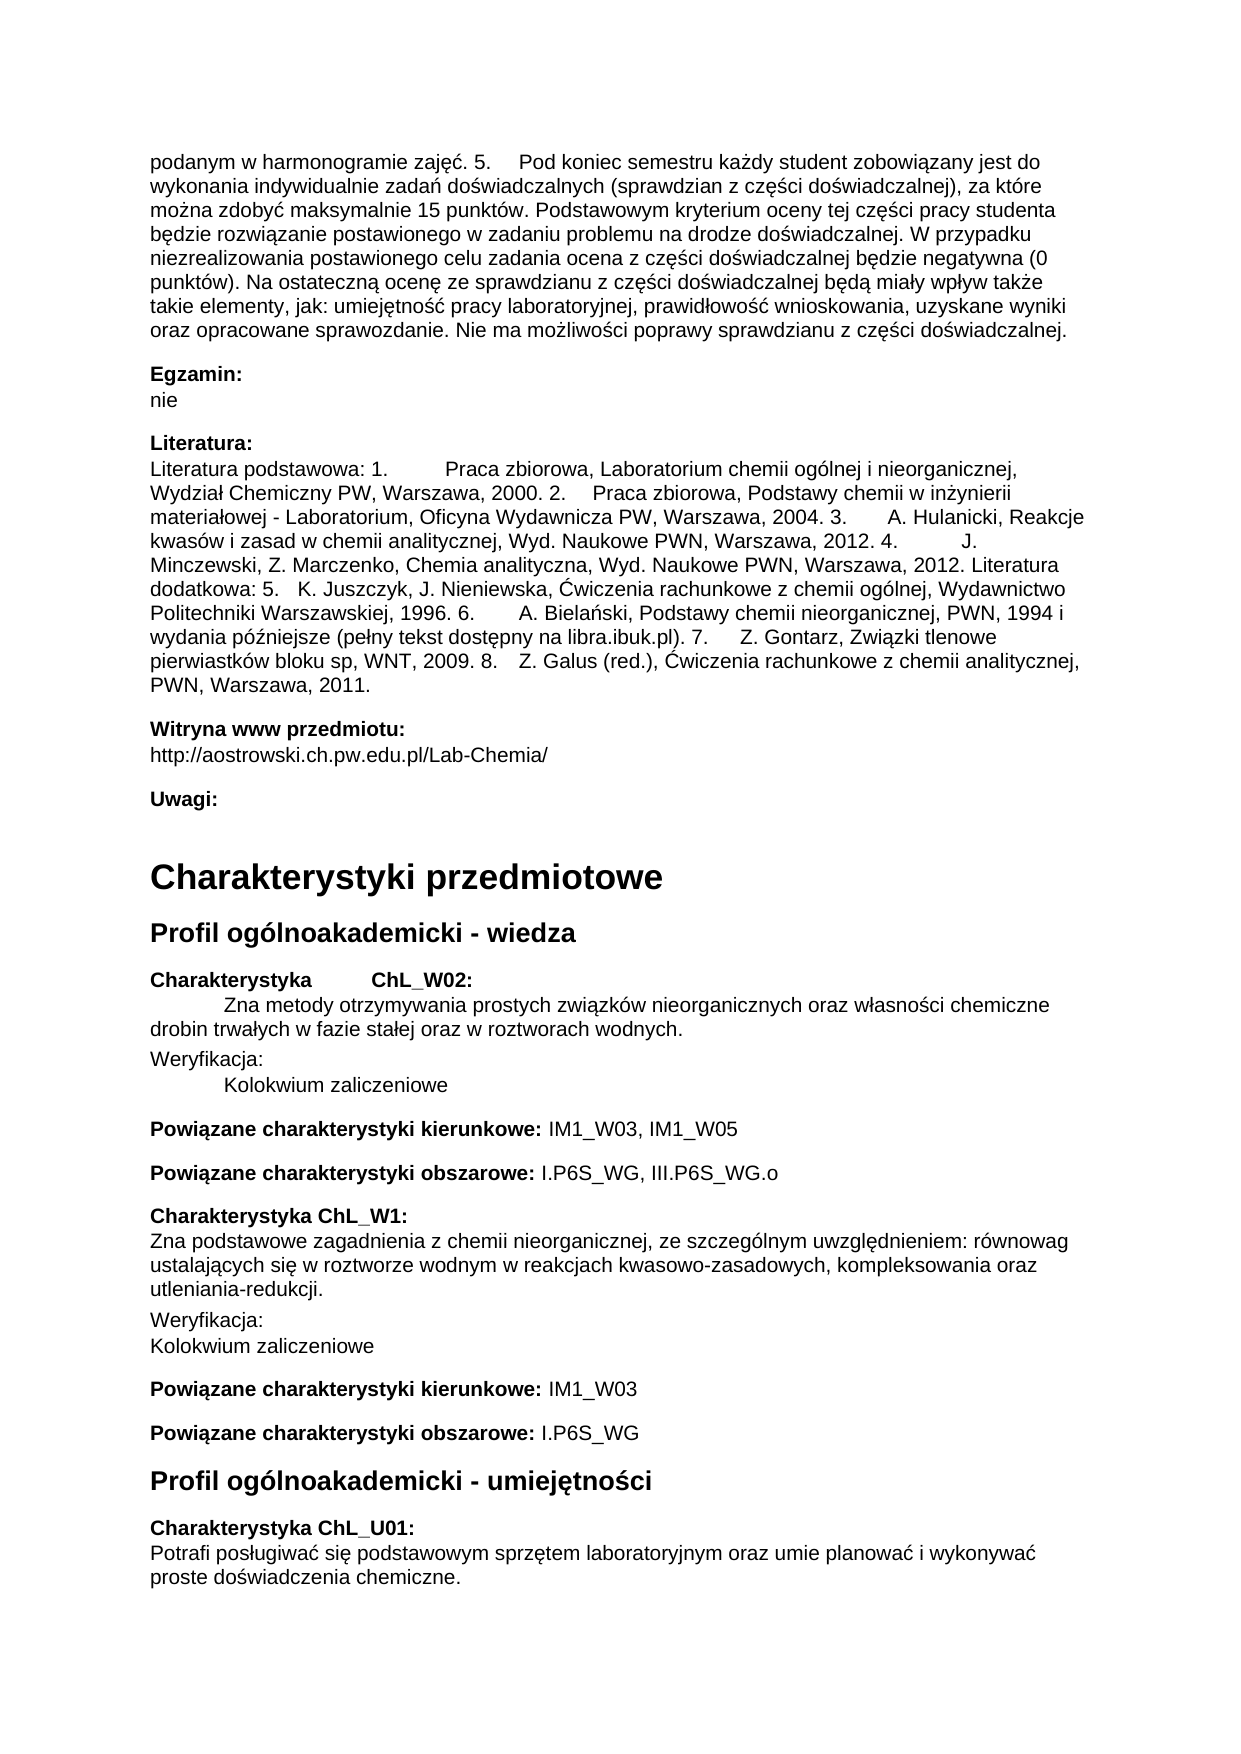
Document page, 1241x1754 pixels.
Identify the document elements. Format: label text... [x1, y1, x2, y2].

text Uwagi: [150, 786, 1090, 810]
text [150, 150, 1090, 342]
text Egzamin: [150, 361, 1090, 385]
text nie [150, 387, 1090, 411]
text http://aostrowski.ch.pw.edu.pl/Lab-Chemia/ [150, 743, 1090, 767]
text Kolokwium zaliczeniowe [150, 1333, 1090, 1357]
text Zna podstawowe zagadnienia z chemii nieorganicznej, ze szczególnym uwzględnieniem: równowag ustalających się w roztworze wodnym w reakcjach kwasowo-zasadowych, kompleksowania oraz utleniania-redukcji. [150, 1229, 1090, 1301]
text Witryna www przedmiotu: [150, 717, 1090, 741]
text Powiązane charakterystyki kierunkowe: IM1_W03, IM1_W05 [150, 1117, 1090, 1141]
text Powiązane charakterystyki obszarowe: I.P6S_WG [150, 1421, 1090, 1445]
subtitle Profil ogólnoakademicki - wiedza [150, 917, 1090, 948]
text Zna metody otrzymywania prostych związków nieorganicznych oraz własności chemiczne drobin trwałych w fazie stałej oraz w roztworach wodnych. [150, 993, 1090, 1041]
text Potrafi posługiwać się podstawowym sprzętem laboratoryjnym oraz umie planować i wykonywać proste doświadczenia chemiczne. [150, 1541, 1090, 1589]
text Kolokwium zaliczeniowe [150, 1073, 1090, 1097]
text Charakterystyka ChL_W02: [150, 968, 1090, 992]
text Literatura podstawowa: 1. Praca zbiorowa, Laboratorium chemii ogólnej i nieorganicznej, Wydział Chemiczny PW, Warszawa, 2000. 2. Praca zbiorowa, Podstawy chemii w inżynierii materiałowej - Laboratorium, Oficyna Wydawnicza PW, Warszawa, 2004. 3. A. Hulanicki, Reakcje kwasów i zasad w chemii analitycznej, Wyd. Naukowe PWN, Warszawa, 2012. 4. J. Minczewski, Z. Marczenko, Chemia analityczna, Wyd. Naukowe PWN, Warszawa, 2012. Literatura dodatkowa: 5. K. Juszczyk, J. Nieniewska, Ćwiczenia rachunkowe z chemii ogólnej, Wydawnictwo Politechniki Warszawskiej, 1996. 6. A. Bielański, Podstawy chemii nieorganicznej, PWN, 1994 i wydania późniejsze (pełny tekst dostępny na libra.ibuk.pl). 7. Z. Gontarz, Związki tlenowe pierwiastków bloku sp, WNT, 2009. 8. Z. Galus (red.), Ćwiczenia rachunkowe z chemii analitycznej, PWN, Warszawa, 2011. [150, 457, 1090, 697]
text Charakterystyka ChL_U01: [150, 1516, 1090, 1540]
text Weryfikacja: [150, 1307, 1090, 1331]
text Weryfikacja: [150, 1047, 1090, 1071]
subtitle Charakterystyki przedmiotowe [150, 856, 1090, 897]
text Powiązane charakterystyki obszarowe: I.P6S_WG, III.P6S_WG.o [150, 1161, 1090, 1184]
subtitle Profil ogólnoakademicki - umiejętności [150, 1465, 1090, 1496]
text Charakterystyka ChL_W1: [150, 1204, 1090, 1228]
text Powiązane charakterystyki kierunkowe: IM1_W03 [150, 1377, 1090, 1401]
text Literatura: [150, 431, 1090, 455]
